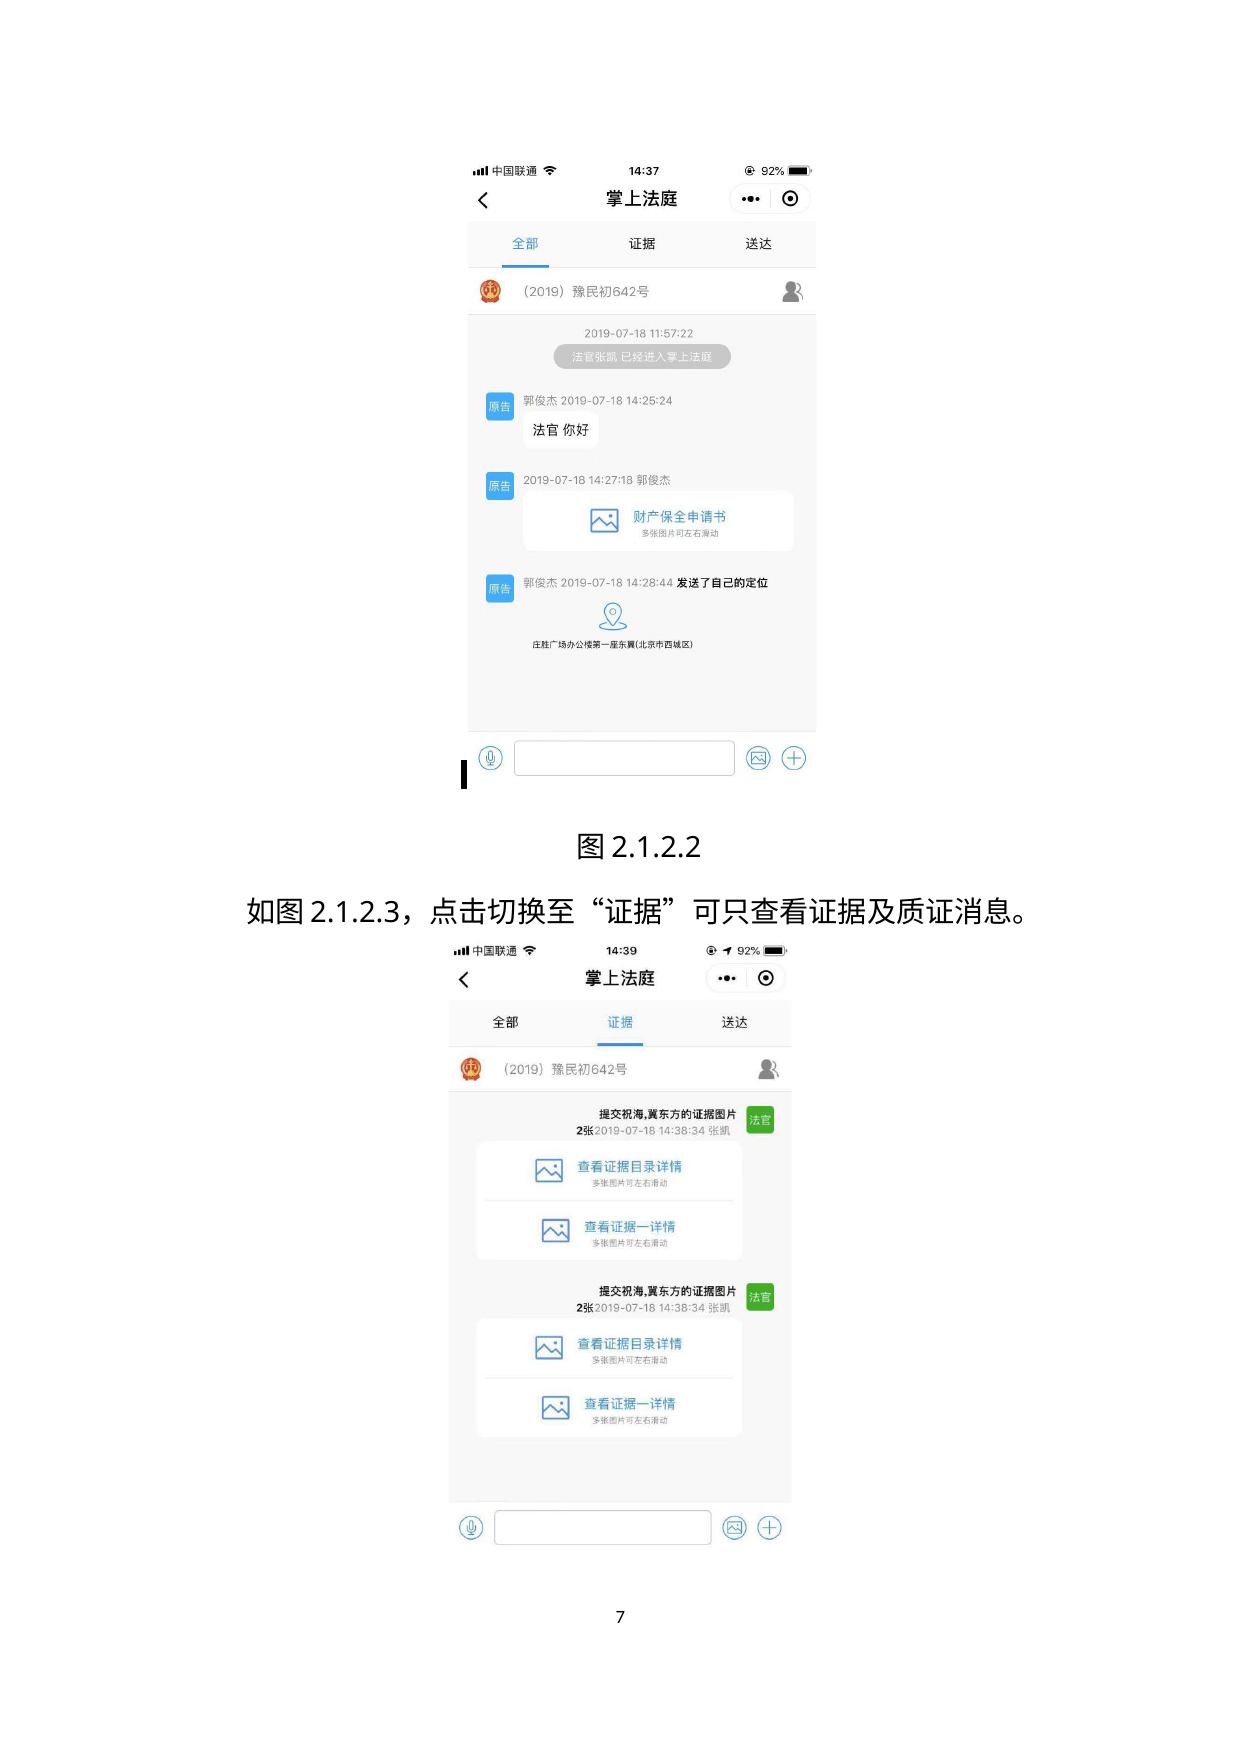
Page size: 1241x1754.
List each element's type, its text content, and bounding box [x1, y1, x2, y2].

text 图2.1.2.2 [225, 812, 1053, 877]
text 如图2.1.2.3，点击切换至“证据”可只查看证据及质证消息。 [187, 877, 1053, 942]
picture [467, 162, 817, 784]
picture [448, 942, 792, 1553]
